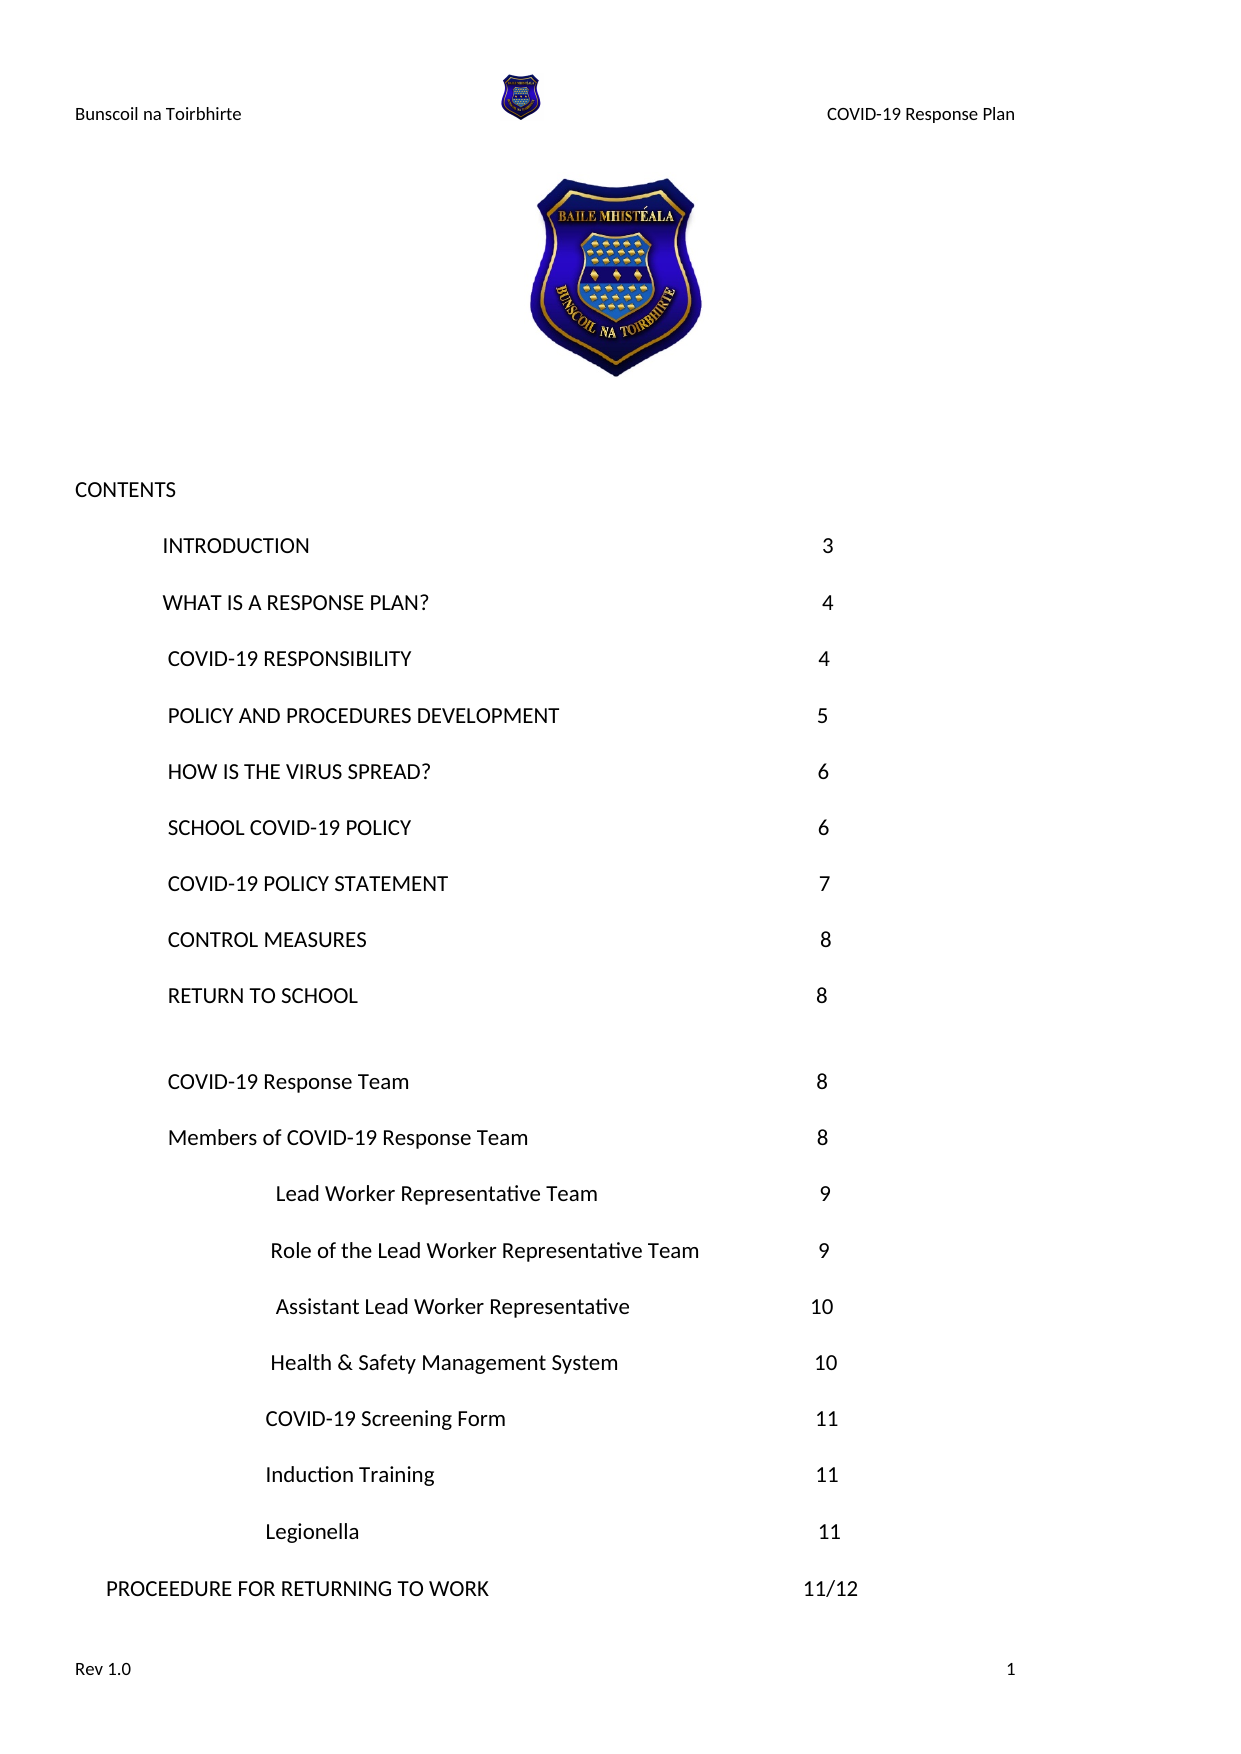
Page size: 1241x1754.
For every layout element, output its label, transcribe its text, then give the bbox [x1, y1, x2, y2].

text INTRODUCTION 3 [75, 531, 1165, 559]
text Assistant Lead Worker Representative 10 [75, 1292, 1165, 1320]
text COVID-19 RESPONSIBILITY 4 [75, 644, 1165, 672]
text CONTROL MEASURES 8 [75, 925, 1165, 953]
text COVID-19 POLICY STATEMENT 7 [75, 869, 1165, 897]
text Lead Worker Representative Team 9 [75, 1179, 1165, 1208]
picture [524, 172, 717, 381]
picture [500, 73, 544, 121]
text POLICY AND PROCEDURES DEVELOPMENT 5 [75, 701, 1165, 729]
text Members of COVID-19 Response Team 8 [75, 1123, 1165, 1152]
text WHAT IS A RESPONSE PLAN? 4 [75, 588, 1165, 616]
text PROCEEDURE FOR RETURNING TO WORK 11/12 [75, 1574, 1165, 1602]
text Induction Training 11 [75, 1461, 1165, 1488]
text Role of the Lead Worker Representative Team 9 [75, 1236, 1165, 1264]
text Legionella 11 [75, 1517, 1165, 1545]
text COVID-19 Response Team 8 [75, 1067, 1165, 1095]
text SCHOOL COVID-19 POLICY 6 [75, 813, 1165, 841]
text Health & Safety Management System 10 [75, 1348, 1165, 1376]
text COVID-19 Screening Form 11 [75, 1404, 1165, 1432]
text HOW IS THE VIRUS SPREAD? 6 [75, 757, 1165, 785]
text CONTENTS [75, 475, 1165, 503]
text RETURN TO SCHOOL 8 [75, 981, 1165, 1009]
